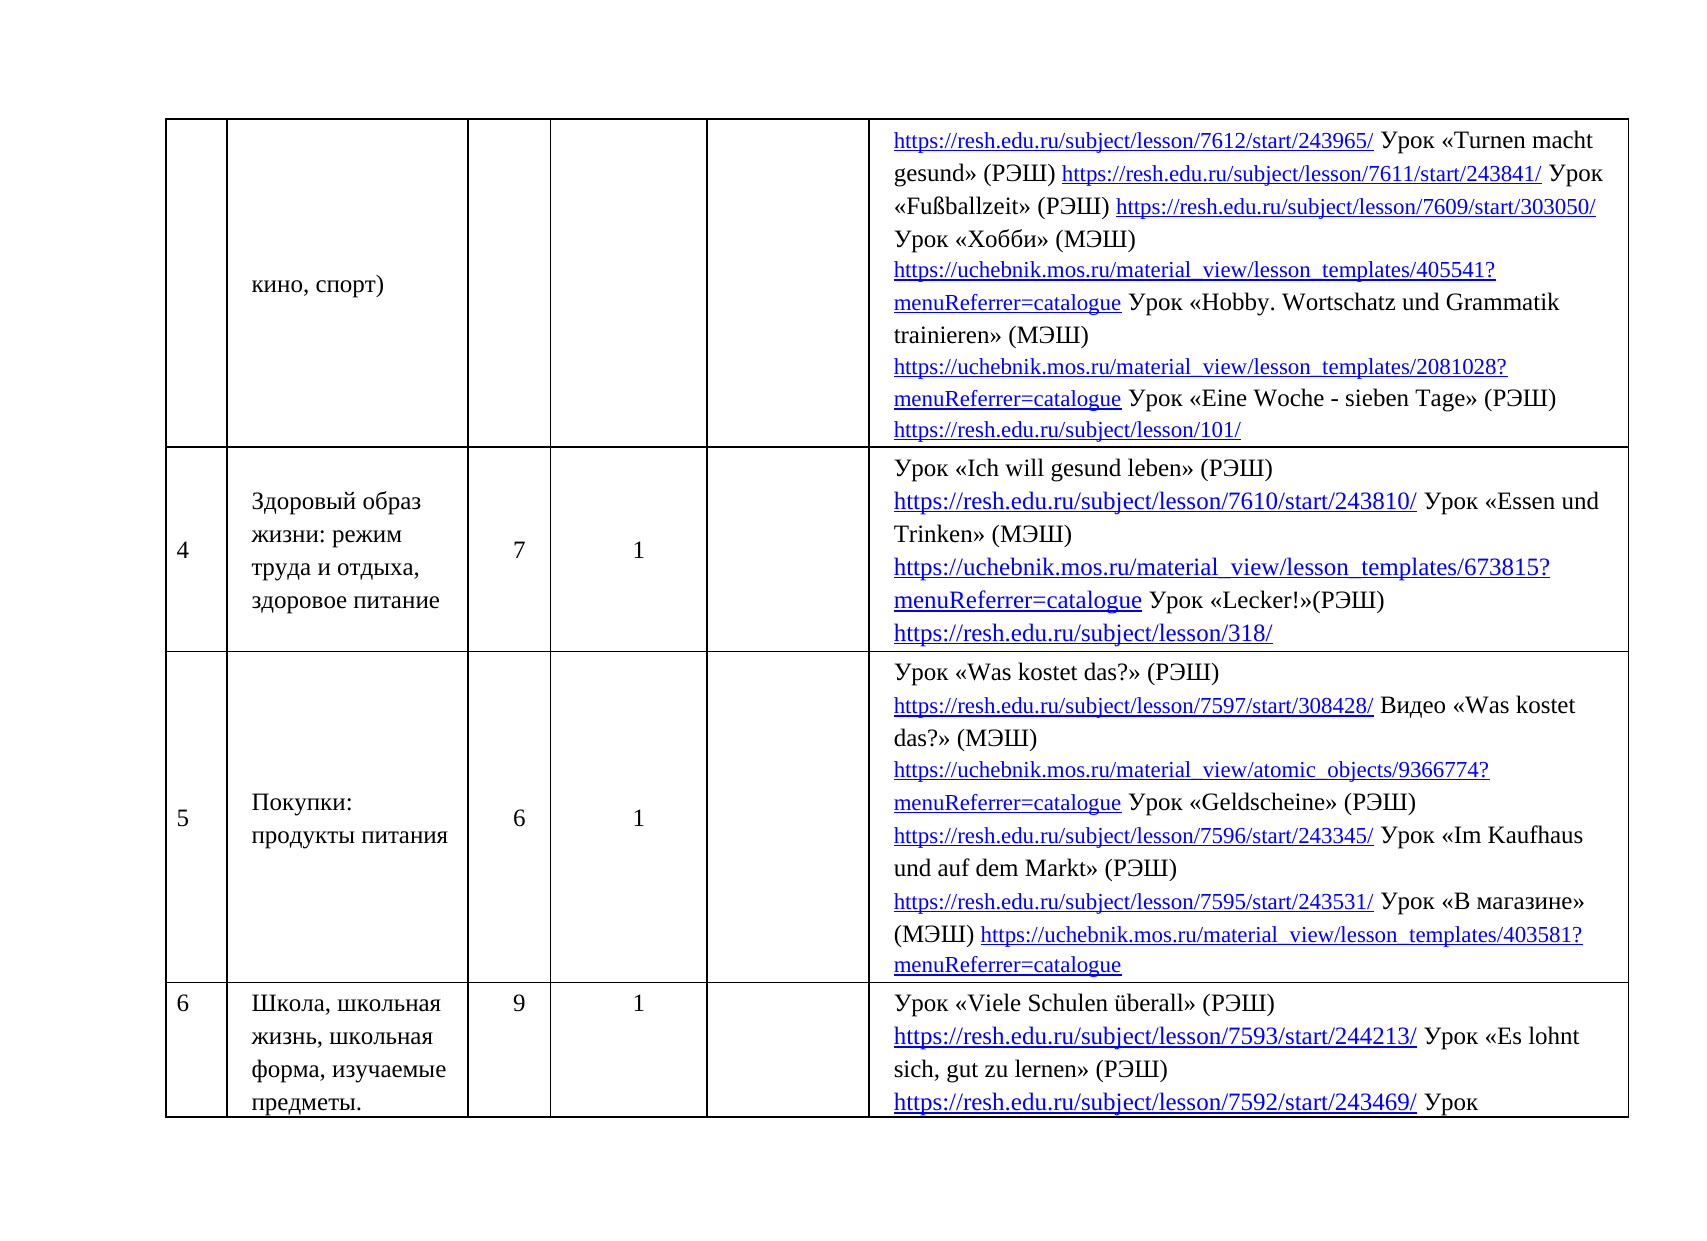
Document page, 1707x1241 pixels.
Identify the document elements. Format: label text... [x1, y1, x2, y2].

table_cell 9 [469, 120, 550, 446]
table_cell 1 [551, 448, 706, 651]
table_cell [708, 652, 868, 982]
table_cell 3 [167, 120, 226, 446]
table_cell 5 [167, 652, 226, 982]
table_cell 1 [551, 983, 706, 1116]
table_cell [708, 983, 868, 1116]
table_cell Урок «Was kostet das?» (РЭШ) https://resh.edu.ru/subject/lesson/7597/start/308428/ Видео «Was kostet das?» (МЭШ) https://uchebnik.mos.ru/material_view/atomic_objects/9366774?menuReferrer=catalogue Урок «Geldscheine» (РЭШ) https://resh.edu.ru/subject/lesson/7596/start/243345/ Урок «Im Kaufhaus und auf dem Markt» (РЭШ) https://resh.edu.ru/subject/lesson/7595/start/243531/ Урок «В магазине» (МЭШ) https://uchebnik.mos.ru/material_view/lesson_templates/403581?menuReferrer=catalogue [870, 652, 1628, 982]
table_cell [708, 120, 868, 446]
table_cell 6 [167, 983, 226, 1116]
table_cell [870, 983, 1628, 1116]
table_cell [870, 120, 1628, 446]
table_cell Урок «Ich will gesund leben» (РЭШ) https://resh.edu.ru/subject/lesson/7610/start/243810/ Урок «Essen und Trinken» (МЭШ) https://uchebnik.mos.ru/material_view/lesson_templates/673815?menuReferrer=catalogue Урок «Lecker!»(РЭШ) https://resh.edu.ru/subject/lesson/318/ [870, 448, 1628, 651]
table_cell 7 [469, 448, 550, 651]
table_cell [228, 120, 467, 446]
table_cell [228, 983, 467, 1116]
table_cell 6 [469, 652, 550, 982]
table_cell [708, 448, 868, 651]
table_cell Здоровый образ жизни: режим труда и отдыха, здоровое питание [228, 448, 467, 651]
table_cell Покупки: продукты питания [228, 652, 467, 982]
table_cell 9 [469, 983, 550, 1116]
table_cell 1 [551, 120, 706, 446]
table_cell 4 [167, 448, 226, 651]
table_cell 1 [551, 652, 706, 982]
